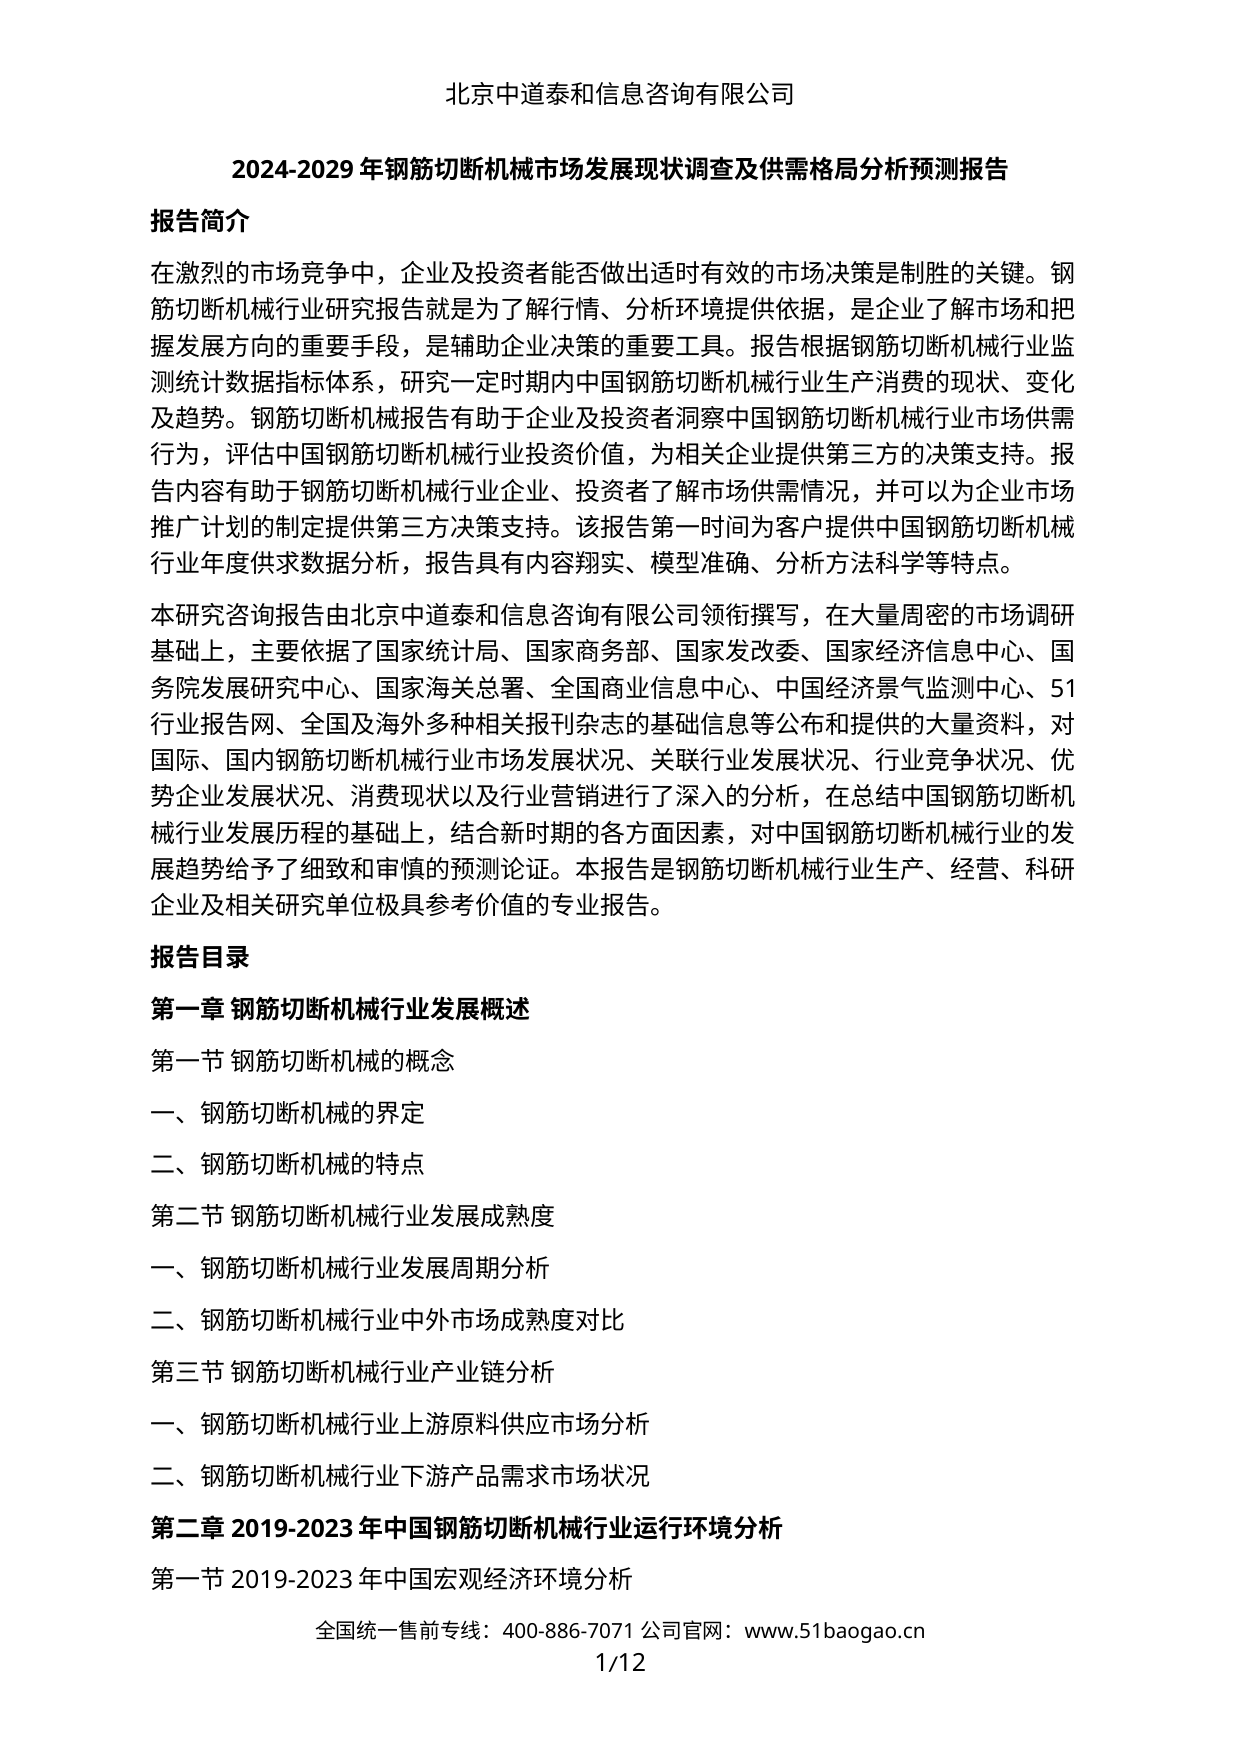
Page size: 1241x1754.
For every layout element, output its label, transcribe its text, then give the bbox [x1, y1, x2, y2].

text 一、钢筋切断机械的界定 [150, 1093, 1090, 1129]
text 二、钢筋切断机械行业下游产品需求市场状况 [150, 1456, 1090, 1492]
text 一、钢筋切断机械行业上游原料供应市场分析 [150, 1404, 1090, 1441]
text 第二章 2019-2023年中国钢筋切断机械行业运行环境分析 [150, 1508, 1090, 1544]
text 一、钢筋切断机械行业发展周期分析 [150, 1249, 1090, 1285]
text 2024-2029年钢筋切断机械市场发展现状调查及供需格局分析预测报告 [150, 150, 1090, 186]
text 报告简介 [150, 202, 1090, 238]
text 二、钢筋切断机械行业中外市场成熟度对比 [150, 1301, 1090, 1337]
text 本研究咨询报告由北京中道泰和信息咨询有限公司领衔撰写，在大量周密的市场调研基础上，主要依据了国家统计局、国家商务部、国家发改委、国家经济信息中心、国务院发展研究中心、国家海关总署、全国商业信息中心、中国经济景气监测中心、51行业报告网、全国及海外多种相关报刊杂志的基础信息等公布和提供的大量资料，对国际、国内钢筋切断机械行业市场发展状况、关联行业发展状况、行业竞争状况、优势企业发展状况、消费现状以及行业营销进行了深入的分析，在总结中国钢筋切断机械行业发展历程的基础上，结合新时期的各方面因素，对中国钢筋切断机械行业的发展趋势给予了细致和审慎的预测论证。本报告是钢筋切断机械行业生产、经营、科研企业及相关研究单位极具参考价值的专业报告。 [150, 596, 1090, 922]
text 第一章 钢筋切断机械行业发展概述 [150, 989, 1090, 1026]
text 第二节 钢筋切断机械行业发展成熟度 [150, 1197, 1090, 1233]
text 第一节 钢筋切断机械的概念 [150, 1041, 1090, 1077]
text 第三节 钢筋切断机械行业产业链分析 [150, 1352, 1090, 1389]
text 在激烈的市场竞争中，企业及投资者能否做出适时有效的市场决策是制胜的关键。钢筋切断机械行业研究报告就是为了解行情、分析环境提供依据，是企业了解市场和把握发展方向的重要手段，是辅助企业决策的重要工具。报告根据钢筋切断机械行业监测统计数据指标体系，研究一定时期内中国钢筋切断机械行业生产消费的现状、变化及趋势。钢筋切断机械报告有助于企业及投资者洞察中国钢筋切断机械行业市场供需行为，评估中国钢筋切断机械行业投资价值，为相关企业提供第三方的决策支持。报告内容有助于钢筋切断机械行业企业、投资者了解市场供需情况，并可以为企业市场推广计划的制定提供第三方决策支持。该报告第一时间为客户提供中国钢筋切断机械行业年度供求数据分析，报告具有内容翔实、模型准确、分析方法科学等特点。 [150, 254, 1090, 580]
text 二、钢筋切断机械的特点 [150, 1145, 1090, 1181]
text 第一节 2019-2023年中国宏观经济环境分析 [150, 1560, 1090, 1596]
text 报告目录 [150, 937, 1090, 974]
